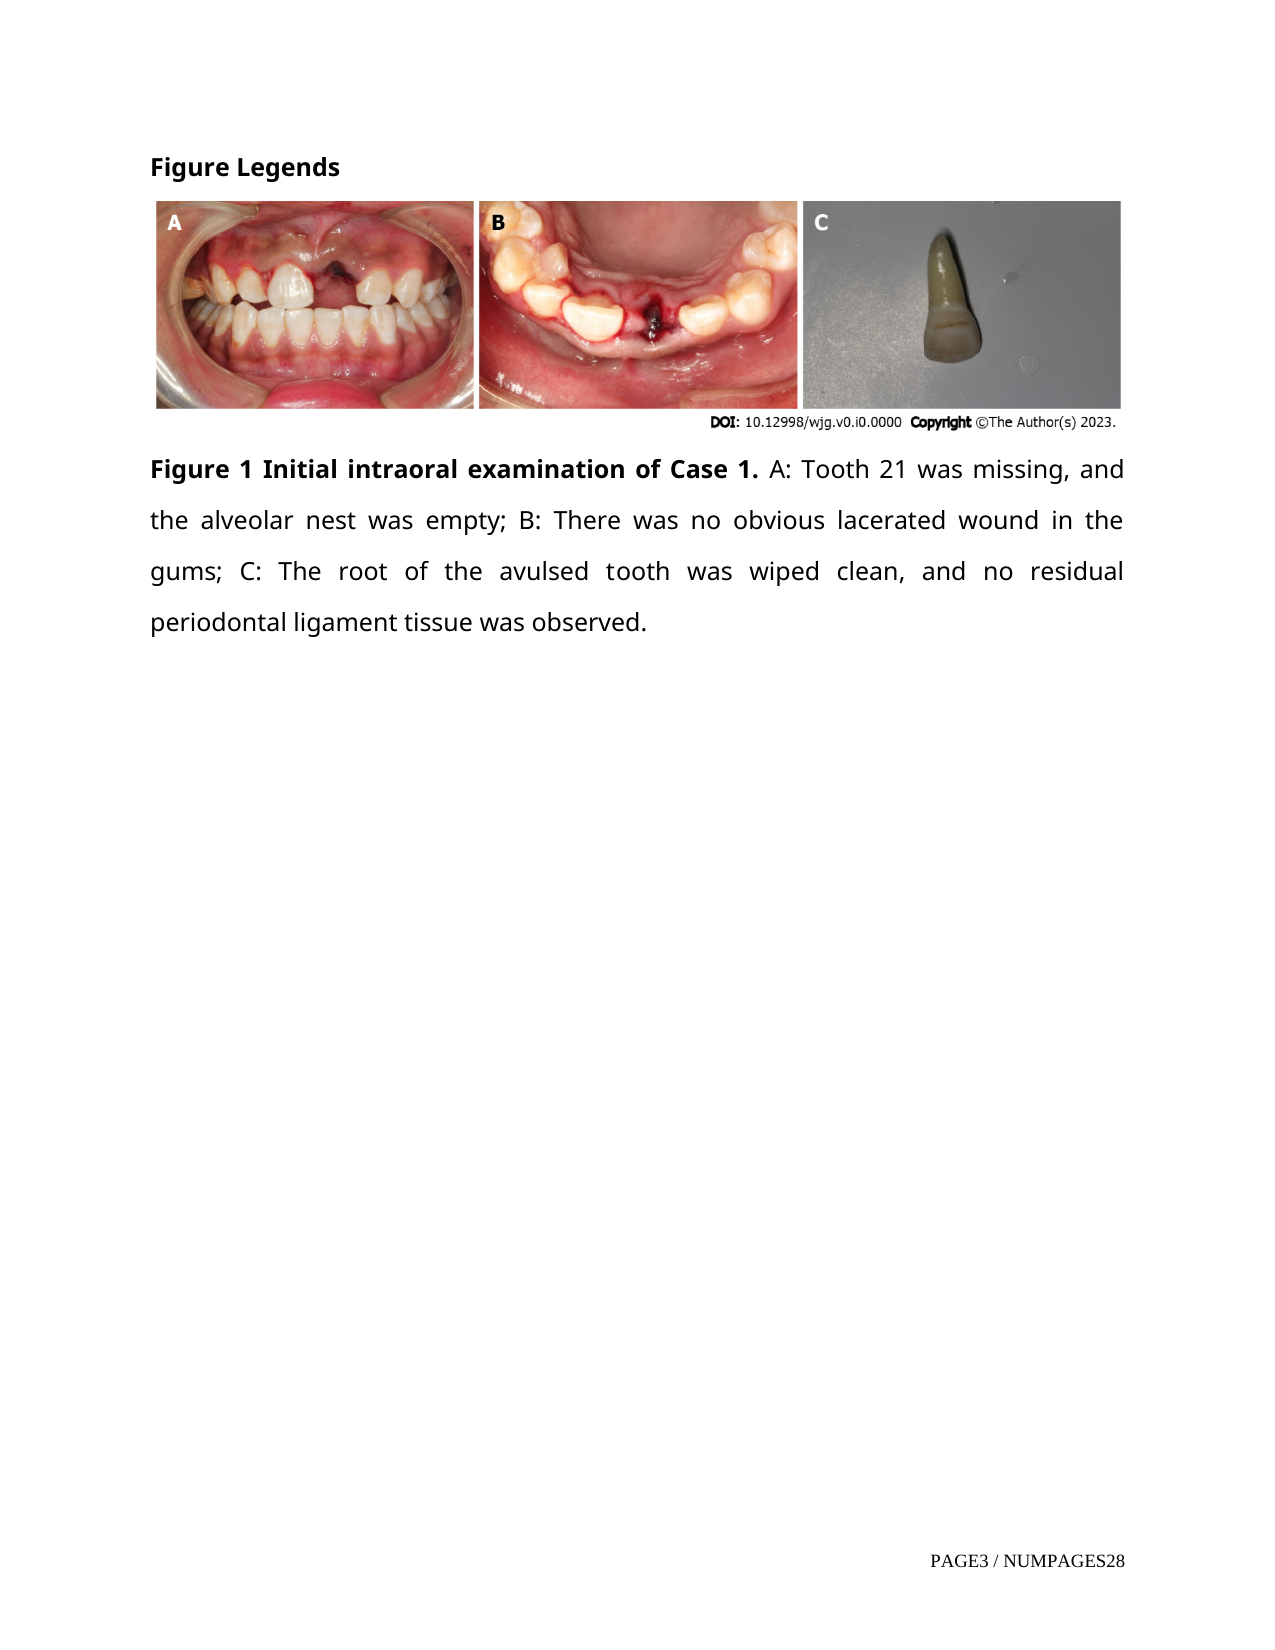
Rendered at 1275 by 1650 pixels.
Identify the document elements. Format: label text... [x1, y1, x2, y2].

text Figure 1 Initial intraoral examination of Case 1. A: Tooth 21 was missing, and the alveolar nest was empty; B: There was no obvious lacerated wound in the gums; C: The root of the avulsed tooth was wiped clean, and no residual periodontal ligament tissue was observed. [150, 451, 1125, 638]
text Figure Legends [150, 150, 1125, 184]
picture [150, 201, 1125, 437]
